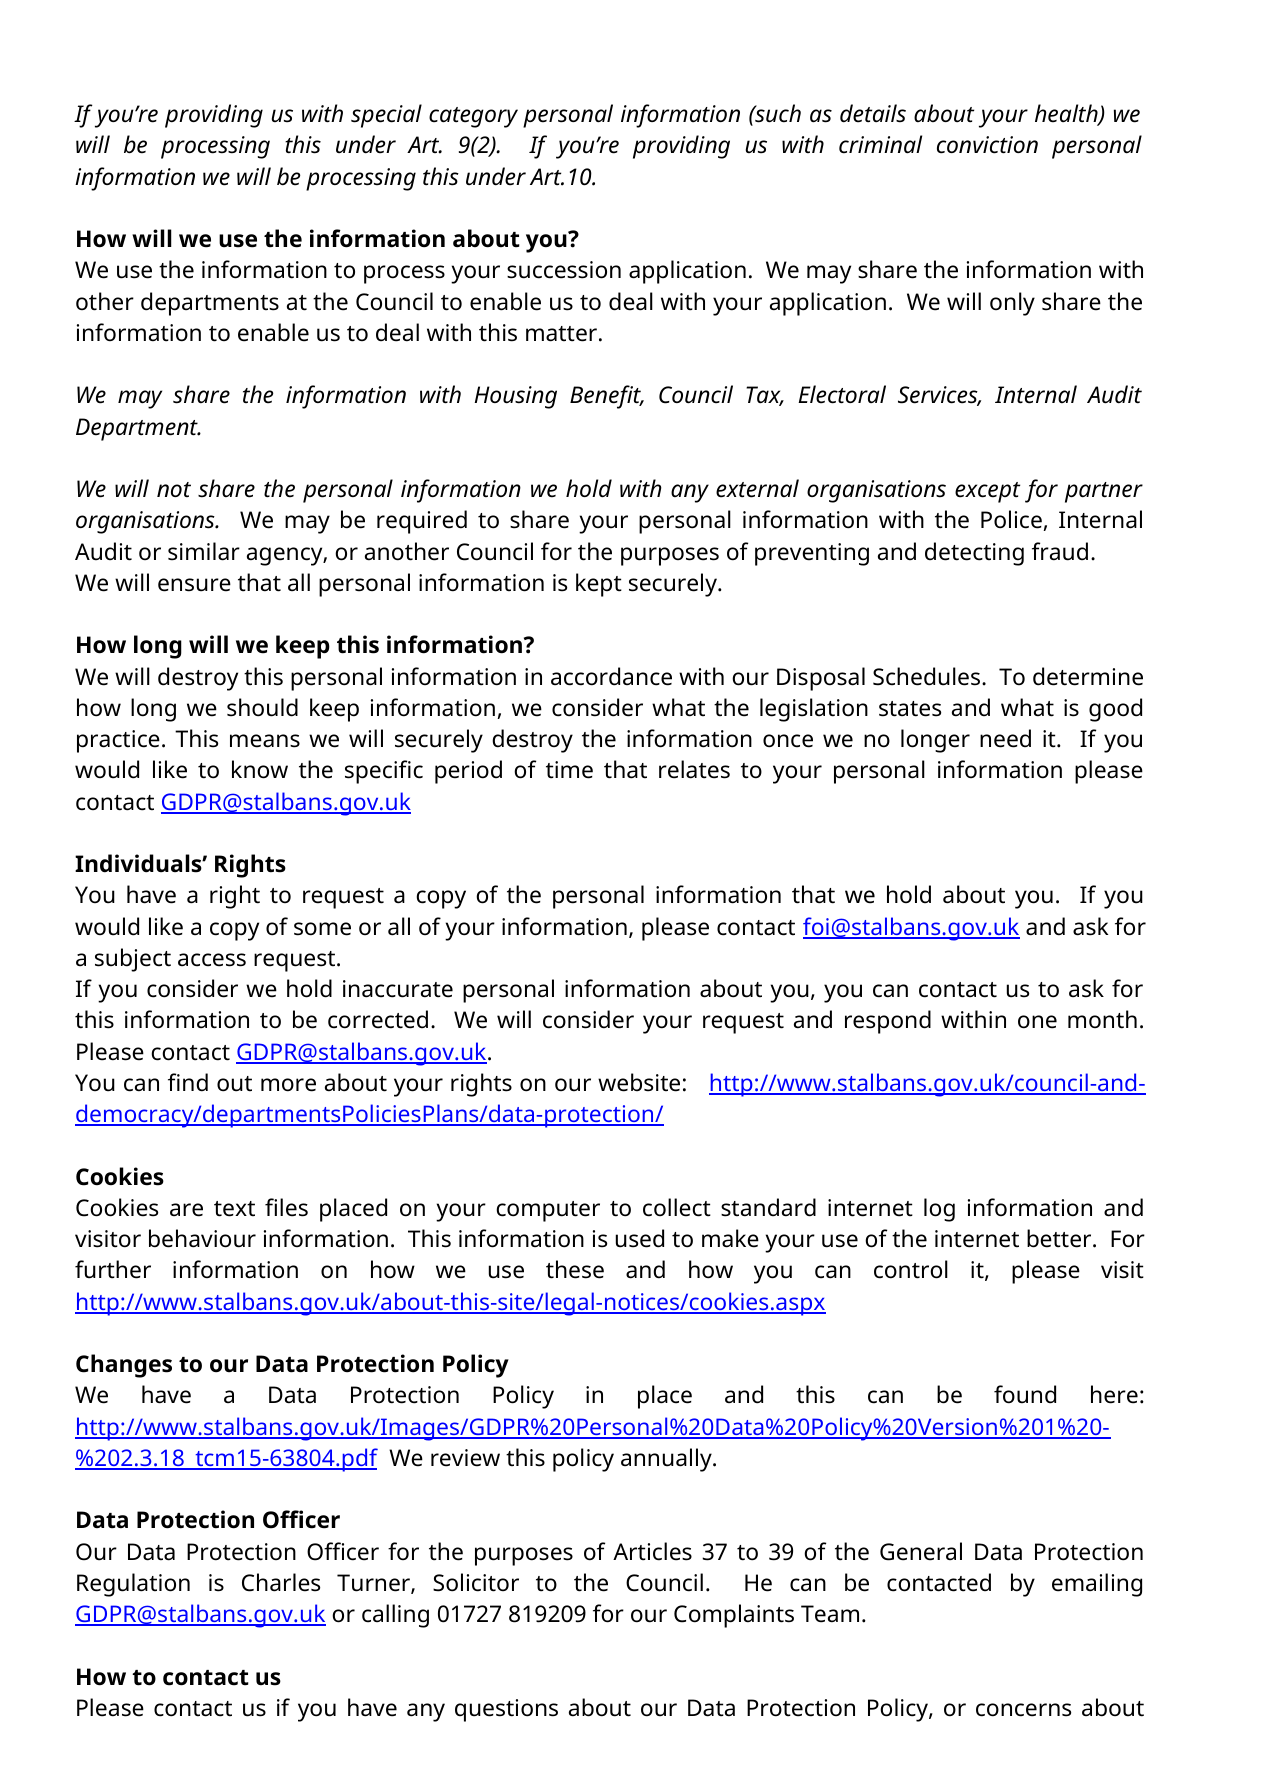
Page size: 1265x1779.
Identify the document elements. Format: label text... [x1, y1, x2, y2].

text Our Data Protection Officer for the purposes of Articles 37 to 39 of the General Data Protection Regulation is Charles Turner, Solicitor to the Council. He can be contacted by emailing GDPR@stalbans.gov.uk or calling 01727 819209 for our Complaints Team. [75, 1535, 1146, 1629]
text If you’re providing us with special category personal information (such as details about your health) we will be processing this under Art. 9(2). If you’re providing us with criminal conviction personal information we will be processing this under Art.10. [75, 98, 1146, 192]
text How will we use the information about you? [75, 223, 1146, 254]
text Cookies are text files placed on your computer to collect standard internet log information and visitor behaviour information. This information is used to make your use of the internet better. For further information on how we use these and how you can control it, please visit http://www.stalbans.gov.uk/about-this-site/legal-notices/cookies.aspx [75, 1192, 1146, 1317]
text Individuals’ Rights [75, 848, 1146, 879]
text Changes to our Data Protection Policy [75, 1348, 1146, 1379]
text We may share the information with Housing Benefit, Council Tax, Electoral Services, Internal Audit Department. [75, 379, 1146, 442]
text If you consider we hold inaccurate personal information about you, you can contact us to ask for this information to be corrected. We will consider your request and respond within one month. Please contact GDPR@stalbans.gov.uk. [75, 973, 1146, 1067]
text We will destroy this personal information in accordance with our Disposal Schedules. To determine how long we should keep information, we consider what the legislation states and what is good practice. This means we will securely destroy the information once we no longer need it. If you would like to know the specific period of time that relates to your personal information please contact GDPR@stalbans.gov.uk [75, 660, 1146, 817]
text We will ensure that all personal information is kept securely. [75, 567, 1146, 598]
text We use the information to process your succession application. We may share the information with other departments at the Council to enable us to deal with your application. We will only share the information to enable us to deal with this matter. [75, 254, 1146, 348]
text Data Protection Officer [75, 1504, 1146, 1535]
text How to contact us [75, 1660, 1146, 1692]
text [75, 1692, 1146, 1723]
text We have a Data Protection Policy in place and this can be found here: http://www.stalbans.gov.uk/Images/GDPR%20Personal%20Data%20Policy%20Version%201%20-%202.3.18_tcm15-63804.pdf We review this policy annually. [75, 1379, 1146, 1473]
text Cookies [75, 1160, 1146, 1192]
text How long will we keep this information? [75, 629, 1146, 660]
text You can find out more about your rights on our website: http://www.stalbans.gov.uk/council-and-democracy/departmentsPoliciesPlans/data-protection/ [75, 1067, 1146, 1129]
text We will not share the personal information we hold with any external organisations except for partner organisations. We may be required to share your personal information with the Police, Internal Audit or similar agency, or another Council for the purposes of preventing and detecting fraud. [75, 473, 1146, 567]
text You have a right to request a copy of the personal information that we hold about you. If you would like a copy of some or all of your information, please contact foi@stalbans.gov.uk and ask for a subject access request. [75, 879, 1146, 973]
